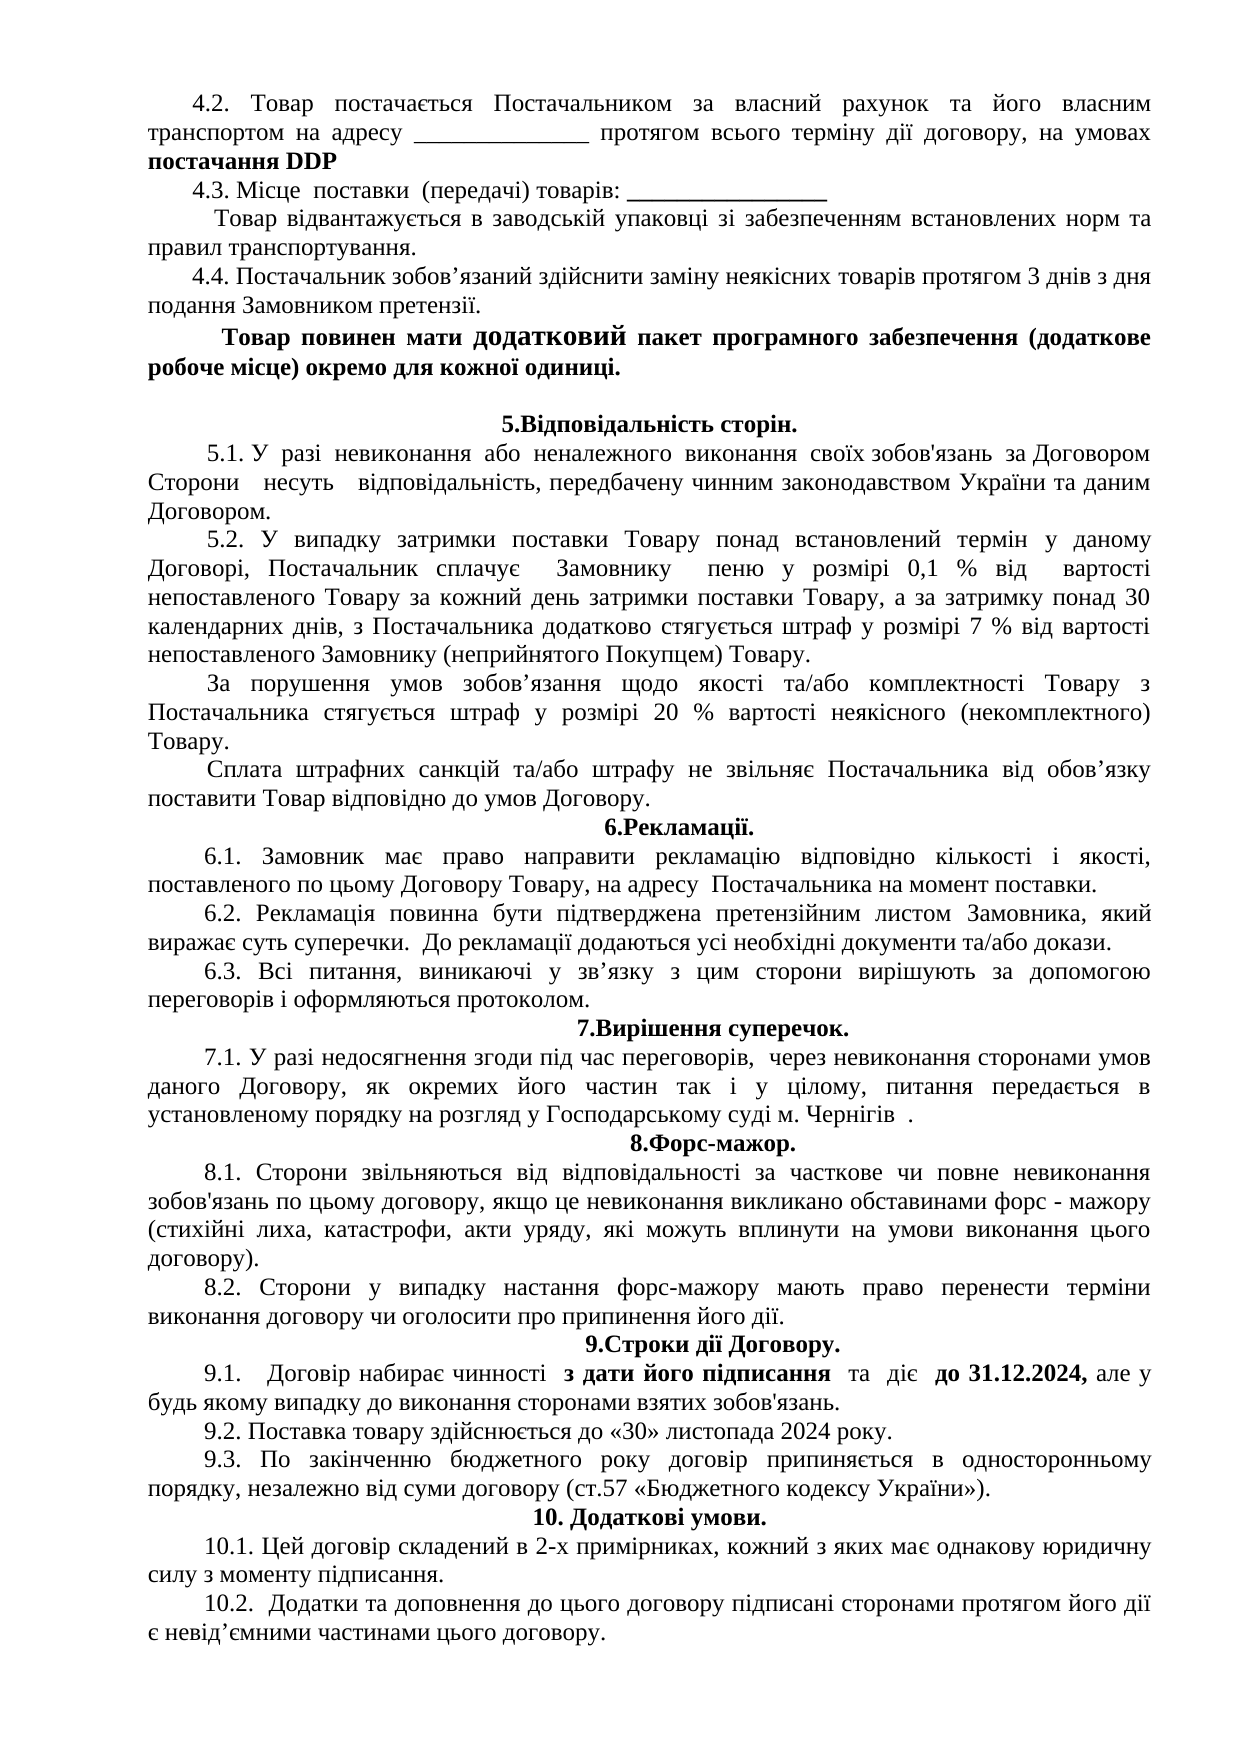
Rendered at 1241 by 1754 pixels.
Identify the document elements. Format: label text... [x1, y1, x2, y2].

text 6.Рекламації. [148, 812, 1152, 841]
text 6.1. Замовник має право направити рекламацію відповідно кількості і якості, поставленого по цьому Договору Товару, на адресу Постачальника на момент поставки. [148, 841, 1152, 898]
text За порушення умов зобов’язання щодо якості та/або комплектності Товару з Постачальника стягується штраф у розмірі 20 % вартості неякісного (некомплектного) Товару. [148, 668, 1152, 754]
text 6.3. Всі питання, виникаючі у зв’язку з цим сторони вирішують за допомогою переговорів і оформляються протоколом. [148, 956, 1152, 1013]
text 6.2. Рекламація повинна бути підтверджена претензійним листом Замовника, який виражає суть суперечки. До рекламації додаються усі необхідні документи та/або докази. [148, 898, 1152, 956]
text 5.1. У разі невиконання або неналежного виконання своїх зобов'язань за Договором Сторони несуть відповідальність, передбачену чинним законодавством України та даним Договором. [148, 438, 1152, 524]
text 9.Строки дії Договору. [274, 1329, 1152, 1358]
text 5.Відповідальність сторін. [148, 409, 1152, 438]
text Сплата штрафних санкцій та/або штрафу не звільняє Постачальника від обов’язку поставити Товар відповідно до умов Договору. [148, 754, 1152, 812]
text 8.Форс-мажор. [274, 1128, 1152, 1157]
text 9.3. По закінченню бюджетного року договір припиняється в односторонньому порядку, незалежно від суми договору (ст.57 «Бюджетного кодексу України»). [148, 1444, 1152, 1502]
text Товар відвантажується в заводській упаковці зі забезпеченням встановлених норм та правил транспортування. [148, 203, 1152, 261]
text 10. Додаткові умови. [148, 1502, 1152, 1531]
text 4.2. Товар постачається Постачальником за власний рахунок та його власним транспортом на адресу ______________ протягом всього терміну дії договору, на умовах постачання DDP [148, 88, 1152, 175]
text 8.2. Сторони у випадку настання форс-мажору мають право перенести терміни виконання договору чи оголосити про припинення його дії. [148, 1272, 1152, 1329]
text 10.2. Додатки та доповнення до цього договору підписані сторонами протягом його дії є невід’ємними частинами цього договору. [148, 1588, 1152, 1646]
text 9.1. Договір набирає чинності з дати його підписання та діє до 31.12.2024, але у будь якому випадку до виконання сторонами взятих зобов'язань. [148, 1358, 1152, 1416]
text Товар повинен мати додатковий пакет програмного забезпечення (додаткове робоче місце) окремо для кожної одиниці. [148, 318, 1152, 381]
text 9.2. Поставка товару здійснюється до «30» листопада 2024 року. [148, 1416, 1152, 1444]
text 4.4. Постачальник зобов’язаний здійснити заміну неякісних товарів протягом 3 днів з дня подання Замовником претензії. [148, 261, 1152, 318]
text 5.2. У випадку затримки поставки Товару понад встановлений термін у даному Договорі, Постачальник сплачує Замовнику пеню у розмірі 0,1 % від вартості непоставленого Товару за кожний день затримки поставки Товару, а за затримку понад 30 календарних днів, з Постачальника додатково стягується штраф у розмірі 7 % від вартості непоставленого Замовнику (неприйнятого Покупцем) Товару. [148, 524, 1152, 668]
text 10.1. Цей договір складений в 2-х примірниках, кожний з яких має однакову юридичну силу з моменту підписання. [148, 1531, 1152, 1588]
text 8.1. Сторони звільняються від відповідальності за часткове чи повне невиконання зобов'язань по цьому договору, якщо це невиконання викликано обставинами форс - мажору (стихійні лиха, катастрофи, акти уряду, які можуть вплинути на умови виконання цього договору). [148, 1157, 1152, 1272]
text 4.3. Місце поставки (передачі) товарів: ________________ [148, 175, 1152, 203]
text 7.Вирішення суперечок. [274, 1013, 1152, 1042]
text 7.1. У разі недосягнення згоди під час переговорів, через невиконання сторонами умов даного Договору, як окремих його частин так і у цілому, питання передається в установленому порядку на розгляд у Господарському суді м. Чернігів . [148, 1042, 1152, 1128]
